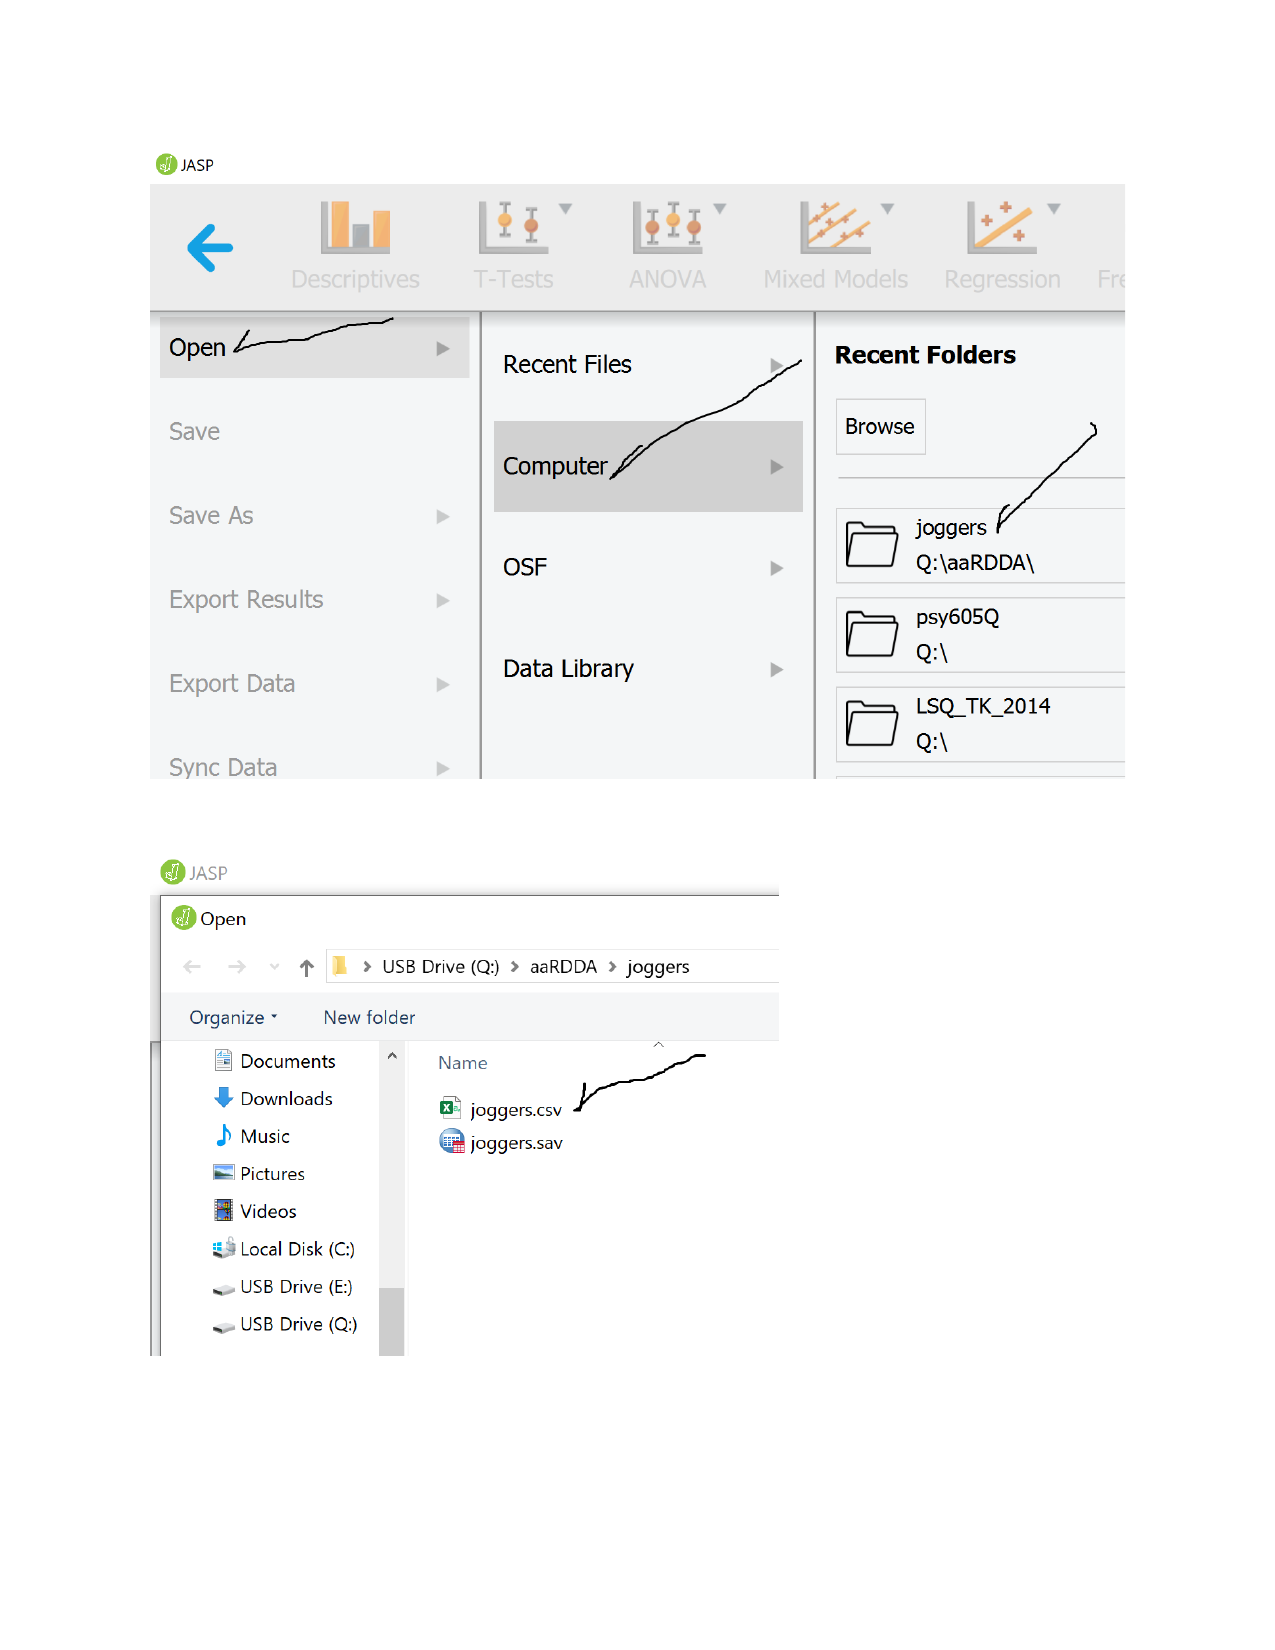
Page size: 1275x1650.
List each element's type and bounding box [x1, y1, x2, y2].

picture [150, 856, 779, 1356]
picture [150, 150, 1125, 779]
